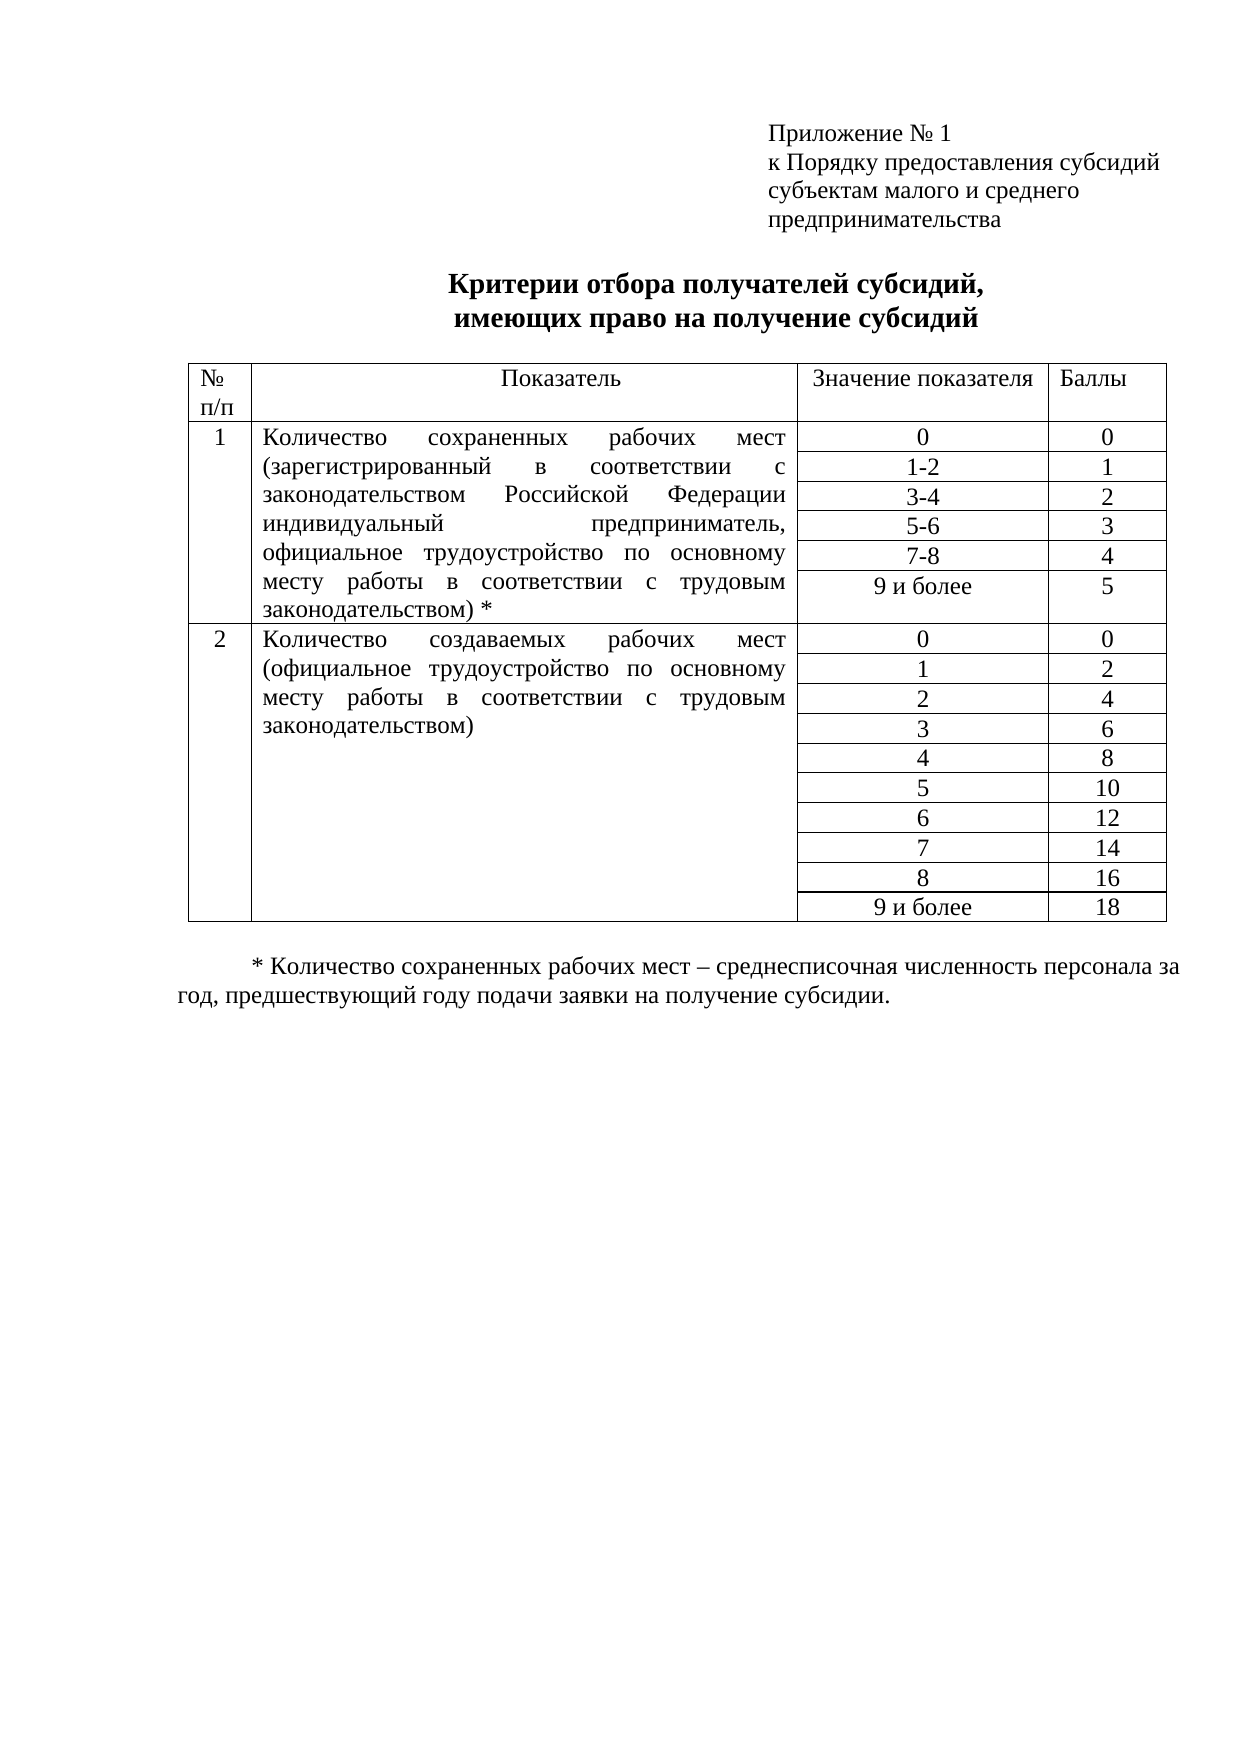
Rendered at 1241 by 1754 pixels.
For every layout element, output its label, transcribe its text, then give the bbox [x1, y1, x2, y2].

table_cell 0 [1049, 624, 1166, 653]
table_cell 2 [1049, 654, 1166, 683]
table_cell 12 [1049, 803, 1166, 832]
table_cell 7-8 [798, 541, 1048, 570]
table_cell 0 [798, 624, 1048, 653]
table_cell 5 [798, 773, 1048, 802]
table_cell 3 [798, 714, 1048, 742]
text Критерии отбора получателей субсидий, [177, 267, 1181, 300]
table_cell 4 [1049, 541, 1166, 570]
table_cell 6 [1049, 714, 1166, 742]
table_cell 7 [798, 833, 1048, 862]
table_cell 0 [798, 422, 1048, 451]
table_cell 3 [1049, 511, 1166, 540]
table_cell 0 [1049, 422, 1166, 451]
table_cell Количество сохраненных рабочих мест (зарегистрированный в соответствии с законодательством Российской Федерации индивидуальный предприниматель, официальное трудоустройство по основному месту работы в соответствии с трудовым законодательством) * [252, 422, 797, 623]
table_cell Количество создаваемых рабочих мест (официальное трудоустройство по основному месту работы в соответствии с трудовым законодательством) [252, 624, 797, 921]
table_cell 9 и более [798, 571, 1048, 623]
table_cell 16 [1049, 863, 1166, 891]
table_header № п/п [189, 364, 251, 421]
table_cell 1 [798, 654, 1048, 683]
table_cell 3-4 [798, 482, 1048, 510]
text * Количество сохраненных рабочих мест – среднесписочная численность персонала за год, предшествующий году подачи заявки на получение субсидии. [177, 951, 1181, 1008]
table_header Значение показателя [798, 364, 1048, 421]
table_cell 4 [798, 744, 1048, 772]
text имеющих право на получение субсидий [177, 300, 1181, 334]
table_cell 18 [1049, 893, 1166, 921]
table_cell 4 [1049, 684, 1166, 713]
table_cell 2 [798, 684, 1048, 713]
table_cell 9 и более [798, 893, 1048, 921]
table_cell 5 [1049, 571, 1166, 623]
table_cell 6 [798, 803, 1048, 832]
table_cell 1 [189, 422, 251, 623]
table_cell 2 [189, 624, 251, 921]
table_header Баллы [1049, 364, 1166, 421]
table_cell 2 [1049, 482, 1166, 510]
table_cell 14 [1049, 833, 1166, 862]
table_cell 10 [1049, 773, 1166, 802]
table_cell 5-6 [798, 511, 1048, 540]
table_header Показатель [252, 364, 797, 421]
text Приложение № 1 [768, 118, 1181, 147]
text к Порядку предоставления субсидий субъектам малого и среднего предпринимательства [768, 147, 1181, 233]
table_cell 8 [798, 863, 1048, 891]
table_cell 8 [1049, 744, 1166, 772]
table_cell 1 [1049, 452, 1166, 481]
table_cell 1-2 [798, 452, 1048, 481]
